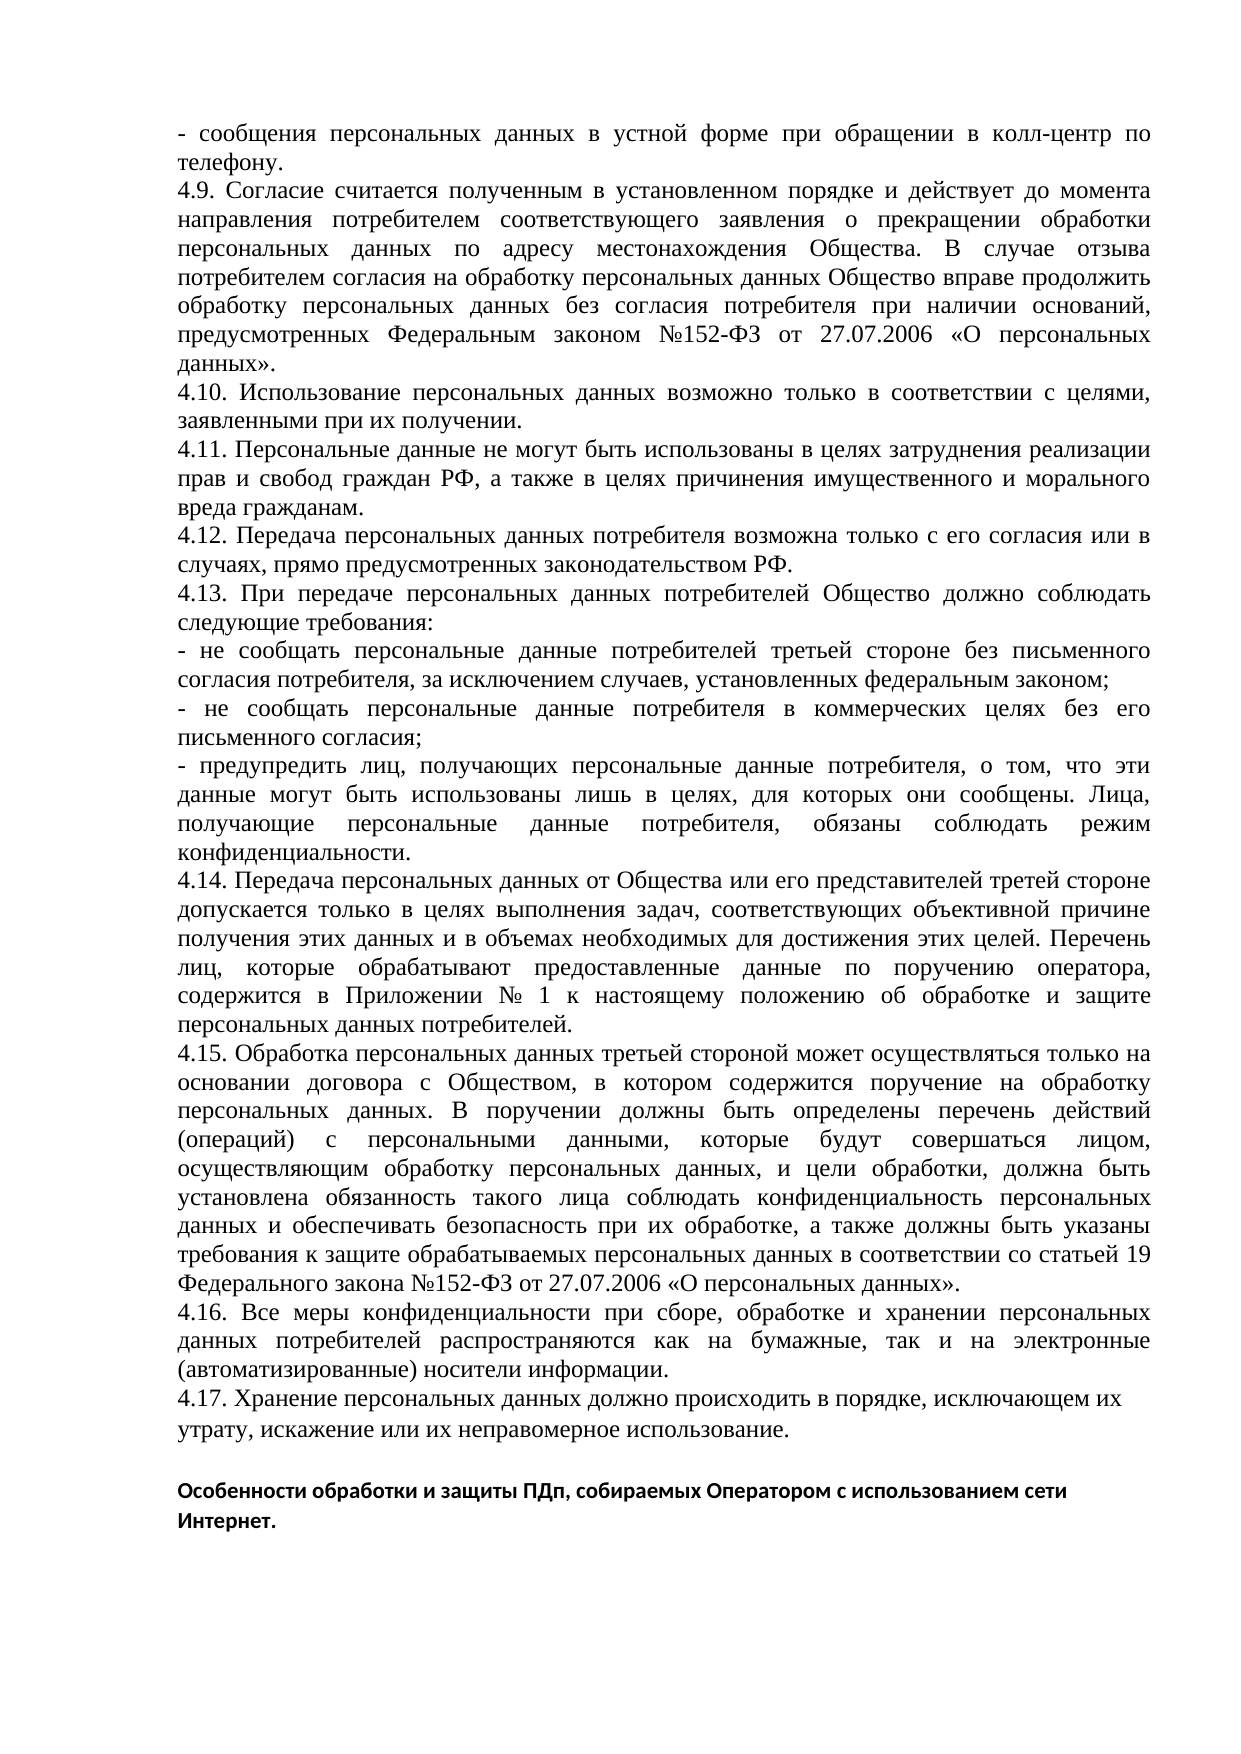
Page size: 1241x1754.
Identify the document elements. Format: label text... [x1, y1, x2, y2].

text 4.11. Персональные данные не могут быть использованы в целях затруднения реализации прав и свобод граждан РФ, а также в целях причинения имущественного и морального вреда гражданам. [177, 434, 1152, 521]
text 4.10. Использование персональных данных возможно только в соответствии с целями, заявленными при их получении. [177, 377, 1152, 434]
text 4.15. Обработка персональных данных третьей стороной может осуществляться только на основании договора с Обществом, в котором содержится поручение на обработку персональных данных. В поручении должны быть определены перечень действий (операций) с персональными данными, которые будут совершаться лицом, осуществляющим обработку персональных данных, и цели обработки, должна быть установлена обязанность такого лица соблюдать конфиденциальность персональных данных и обеспечивать безопасность при их обработке, а также должны быть указаны требования к защите обрабатываемых персональных данных в соответствии со статьей 19 Федерального закона №152-ФЗ от 27.07.2006 «О персональных данных». [177, 1038, 1152, 1297]
text 4.9. Согласие считается полученным в установленном порядке и действует до момента направления потребителем соответствующего заявления о прекращении обработки персональных данных по адресу местонахождения Общества. В случае отзыва потребителем согласия на обработку персональных данных Общество вправе продолжить обработку персональных данных без согласия потребителя при наличии оснований, предусмотренных Федеральным законом №152-ФЗ от 27.07.2006 «О персональных данных». [177, 176, 1152, 377]
text 4.16. Все меры конфиденциальности при сборе, обработке и хранении персональных данных потребителей распространяются как на бумажные, так и на электронные (автоматизированные) носители информации. [177, 1297, 1152, 1383]
text 4.14. Передача персональных данных от Общества или его представителей третей стороне допускается только в целях выполнения задач, соответствующих объективной причине получения этих данных и в объемах необходимых для достижения этих целей. Перечень лиц, которые обрабатывают предоставленные данные по поручению оператора, содержится в Приложении № 1 к настоящему положению об обработке и защите персональных данных потребителей. [177, 866, 1152, 1038]
text 4.17. Хранение персональных данных должно происходить в порядке, исключающем их утрату, искажение или их неправомерное использование. Особенности обработки и защиты ПДп, собираемых Оператором с использованием сети Интернет. [177, 1383, 1152, 1534]
text - сообщения персональных данных в устной форме при обращении в колл-центр по телефону. [177, 118, 1152, 176]
text 4.13. При передаче персональных данных потребителей Общество должно соблюдать следующие требования: [177, 578, 1152, 636]
text - не сообщать персональные данные потребителей третьей стороне без письменного согласия потребителя, за исключением случаев, установленных федеральным законом; [177, 636, 1152, 693]
text 4.12. Передача персональных данных потребителя возможна только с его согласия или в случаях, прямо предусмотренных законодательством РФ. [177, 521, 1152, 578]
text - не сообщать персональные данные потребителя в коммерческих целях без его письменного согласия; [177, 693, 1152, 751]
text - предупредить лиц, получающих персональные данные потребителя, о том, что эти данные могут быть использованы лишь в целях, для которых они сообщены. Лица, получающие персональные данные потребителя, обязаны соблюдать режим конфиденциальности. [177, 751, 1152, 866]
